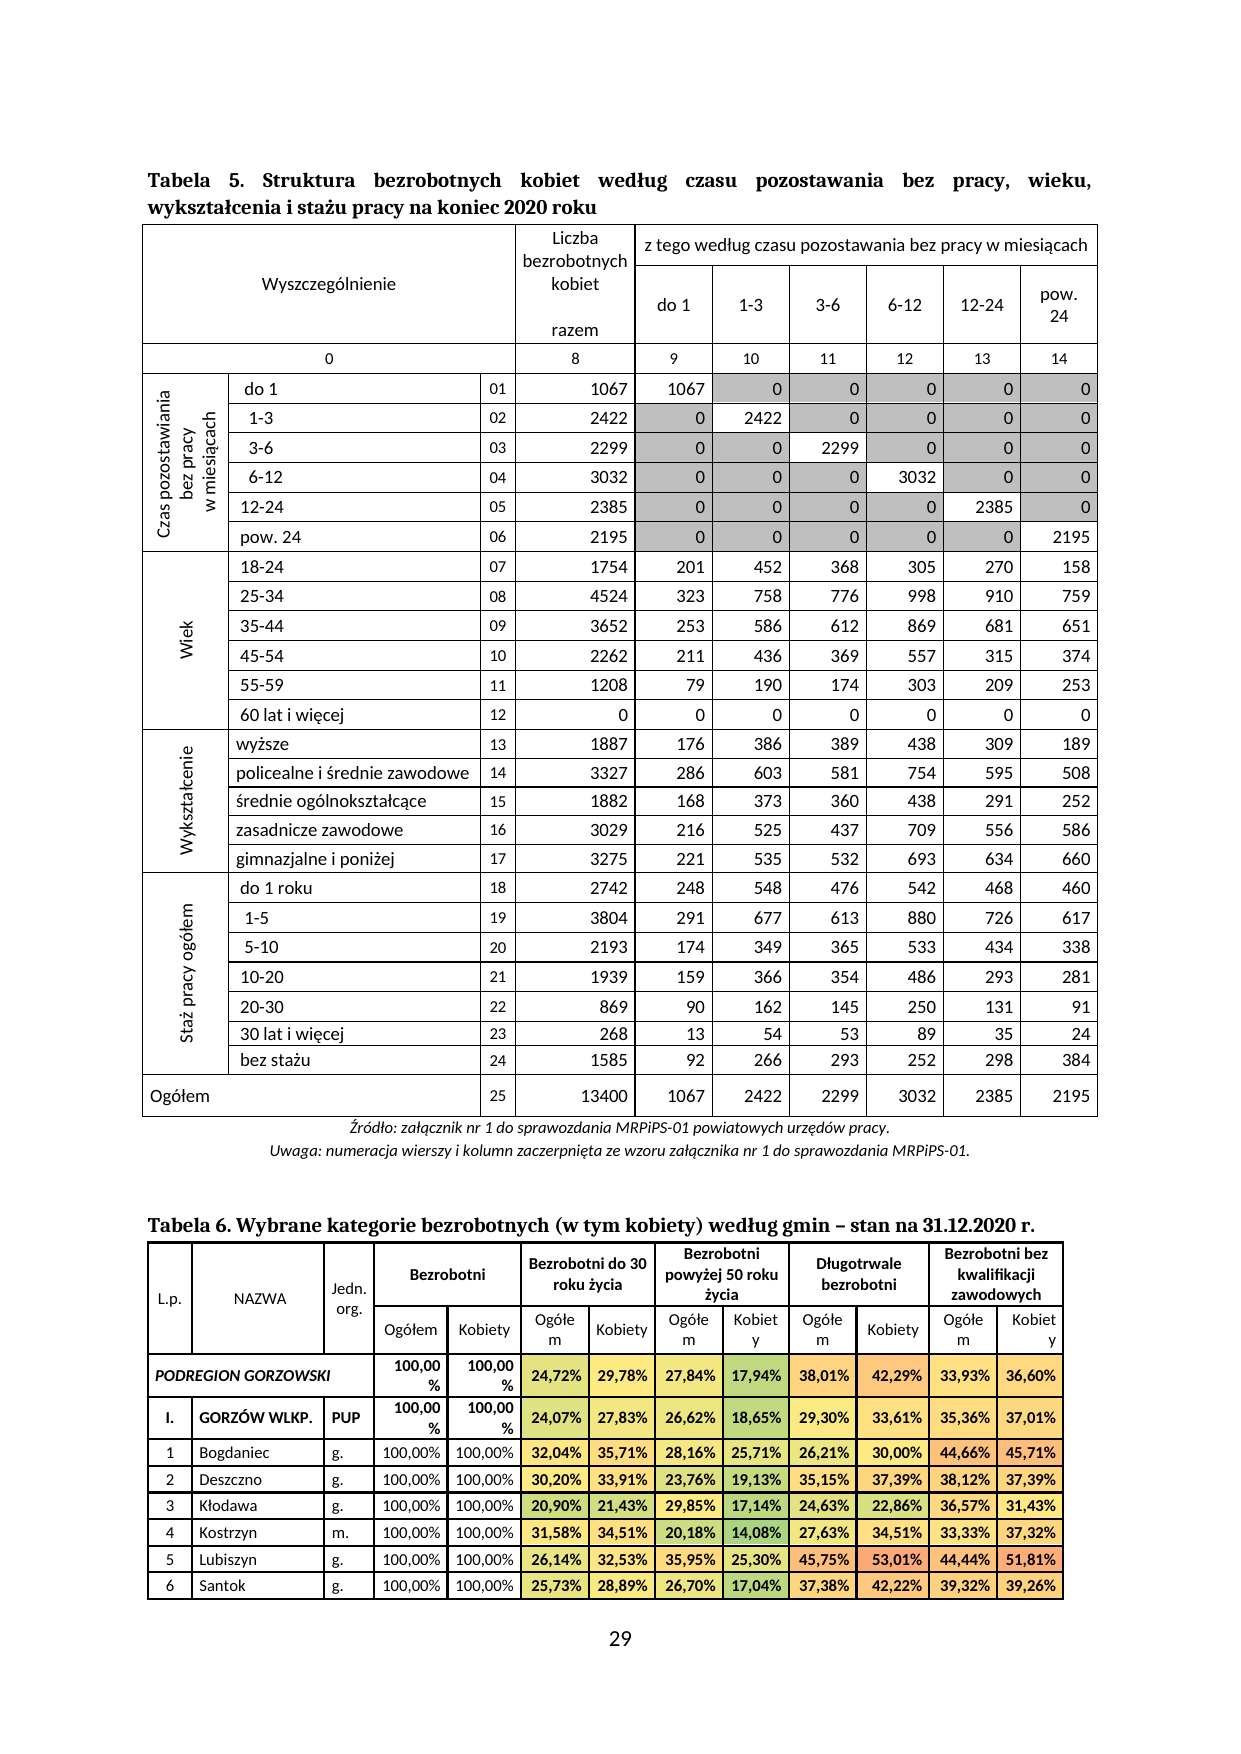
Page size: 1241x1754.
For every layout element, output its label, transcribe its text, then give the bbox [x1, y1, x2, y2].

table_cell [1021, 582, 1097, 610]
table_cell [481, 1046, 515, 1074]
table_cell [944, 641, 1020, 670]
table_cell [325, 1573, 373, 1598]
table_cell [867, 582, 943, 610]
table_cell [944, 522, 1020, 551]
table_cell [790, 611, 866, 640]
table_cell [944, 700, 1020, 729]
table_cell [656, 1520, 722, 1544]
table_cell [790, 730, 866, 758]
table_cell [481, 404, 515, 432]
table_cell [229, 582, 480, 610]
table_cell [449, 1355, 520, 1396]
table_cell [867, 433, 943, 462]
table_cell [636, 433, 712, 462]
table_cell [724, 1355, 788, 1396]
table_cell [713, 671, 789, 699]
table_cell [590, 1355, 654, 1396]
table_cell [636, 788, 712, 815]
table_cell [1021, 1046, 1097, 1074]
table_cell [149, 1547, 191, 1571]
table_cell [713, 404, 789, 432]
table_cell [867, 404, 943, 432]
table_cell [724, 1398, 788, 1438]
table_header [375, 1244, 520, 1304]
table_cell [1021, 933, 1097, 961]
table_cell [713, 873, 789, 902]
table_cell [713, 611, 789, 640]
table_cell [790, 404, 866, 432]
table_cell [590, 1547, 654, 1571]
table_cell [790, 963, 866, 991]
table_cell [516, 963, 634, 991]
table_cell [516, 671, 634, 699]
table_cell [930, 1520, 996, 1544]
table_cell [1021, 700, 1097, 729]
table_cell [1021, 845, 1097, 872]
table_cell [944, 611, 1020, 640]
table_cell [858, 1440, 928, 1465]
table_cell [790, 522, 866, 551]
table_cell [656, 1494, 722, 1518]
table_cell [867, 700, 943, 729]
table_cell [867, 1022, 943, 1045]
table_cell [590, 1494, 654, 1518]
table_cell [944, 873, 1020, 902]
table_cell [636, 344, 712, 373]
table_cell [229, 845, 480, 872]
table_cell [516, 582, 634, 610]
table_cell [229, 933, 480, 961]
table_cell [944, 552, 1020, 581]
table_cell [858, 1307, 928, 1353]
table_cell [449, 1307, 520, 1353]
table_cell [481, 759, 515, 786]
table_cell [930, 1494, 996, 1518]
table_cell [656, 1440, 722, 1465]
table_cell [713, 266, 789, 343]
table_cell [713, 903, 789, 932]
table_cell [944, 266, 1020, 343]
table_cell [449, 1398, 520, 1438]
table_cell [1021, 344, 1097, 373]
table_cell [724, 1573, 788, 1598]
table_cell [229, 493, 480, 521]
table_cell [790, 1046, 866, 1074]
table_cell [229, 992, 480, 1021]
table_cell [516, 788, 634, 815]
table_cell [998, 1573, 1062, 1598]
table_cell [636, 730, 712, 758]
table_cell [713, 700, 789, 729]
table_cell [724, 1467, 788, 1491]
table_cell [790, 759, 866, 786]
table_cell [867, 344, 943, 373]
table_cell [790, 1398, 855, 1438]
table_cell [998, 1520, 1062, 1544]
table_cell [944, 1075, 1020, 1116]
text Uwaga: numeracja wierszy i kolumn zaczerpnięta ze wzoru załącznika nr 1 do sprawozdania MRPiPS-01. [148, 1141, 1093, 1161]
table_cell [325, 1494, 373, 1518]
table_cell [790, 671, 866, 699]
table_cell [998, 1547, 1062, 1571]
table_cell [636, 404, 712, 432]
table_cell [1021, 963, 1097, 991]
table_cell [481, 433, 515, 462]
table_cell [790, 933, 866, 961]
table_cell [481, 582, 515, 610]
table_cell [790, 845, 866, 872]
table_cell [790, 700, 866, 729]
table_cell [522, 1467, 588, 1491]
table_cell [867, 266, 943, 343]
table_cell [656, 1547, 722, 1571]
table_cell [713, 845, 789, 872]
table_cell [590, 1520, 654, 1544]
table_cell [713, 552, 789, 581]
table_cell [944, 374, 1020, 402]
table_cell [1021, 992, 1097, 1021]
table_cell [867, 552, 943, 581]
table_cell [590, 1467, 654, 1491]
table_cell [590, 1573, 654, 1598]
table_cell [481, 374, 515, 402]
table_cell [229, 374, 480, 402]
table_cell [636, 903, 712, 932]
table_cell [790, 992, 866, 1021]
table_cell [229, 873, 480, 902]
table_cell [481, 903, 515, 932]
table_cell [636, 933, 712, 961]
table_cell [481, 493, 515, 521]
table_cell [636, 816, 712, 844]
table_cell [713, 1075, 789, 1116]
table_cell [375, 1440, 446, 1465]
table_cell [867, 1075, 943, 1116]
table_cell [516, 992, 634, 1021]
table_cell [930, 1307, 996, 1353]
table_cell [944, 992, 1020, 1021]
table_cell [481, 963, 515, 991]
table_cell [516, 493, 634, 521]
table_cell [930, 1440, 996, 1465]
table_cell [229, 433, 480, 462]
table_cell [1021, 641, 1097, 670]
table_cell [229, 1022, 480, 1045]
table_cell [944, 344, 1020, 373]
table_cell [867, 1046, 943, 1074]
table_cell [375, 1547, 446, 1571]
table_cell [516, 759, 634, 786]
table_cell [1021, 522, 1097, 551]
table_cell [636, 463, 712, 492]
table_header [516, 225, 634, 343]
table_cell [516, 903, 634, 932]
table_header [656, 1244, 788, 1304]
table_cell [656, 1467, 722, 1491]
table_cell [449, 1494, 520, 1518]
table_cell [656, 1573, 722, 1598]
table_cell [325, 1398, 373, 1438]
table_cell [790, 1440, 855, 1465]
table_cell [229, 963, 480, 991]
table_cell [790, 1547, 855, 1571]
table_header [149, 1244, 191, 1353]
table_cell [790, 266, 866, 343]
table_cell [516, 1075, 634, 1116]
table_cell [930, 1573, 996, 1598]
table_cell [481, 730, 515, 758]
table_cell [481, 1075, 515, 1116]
text Źródło: załącznik nr 1 do sprawozdania MRPiPS-01 powiatowych urzędów pracy. [148, 1117, 1093, 1138]
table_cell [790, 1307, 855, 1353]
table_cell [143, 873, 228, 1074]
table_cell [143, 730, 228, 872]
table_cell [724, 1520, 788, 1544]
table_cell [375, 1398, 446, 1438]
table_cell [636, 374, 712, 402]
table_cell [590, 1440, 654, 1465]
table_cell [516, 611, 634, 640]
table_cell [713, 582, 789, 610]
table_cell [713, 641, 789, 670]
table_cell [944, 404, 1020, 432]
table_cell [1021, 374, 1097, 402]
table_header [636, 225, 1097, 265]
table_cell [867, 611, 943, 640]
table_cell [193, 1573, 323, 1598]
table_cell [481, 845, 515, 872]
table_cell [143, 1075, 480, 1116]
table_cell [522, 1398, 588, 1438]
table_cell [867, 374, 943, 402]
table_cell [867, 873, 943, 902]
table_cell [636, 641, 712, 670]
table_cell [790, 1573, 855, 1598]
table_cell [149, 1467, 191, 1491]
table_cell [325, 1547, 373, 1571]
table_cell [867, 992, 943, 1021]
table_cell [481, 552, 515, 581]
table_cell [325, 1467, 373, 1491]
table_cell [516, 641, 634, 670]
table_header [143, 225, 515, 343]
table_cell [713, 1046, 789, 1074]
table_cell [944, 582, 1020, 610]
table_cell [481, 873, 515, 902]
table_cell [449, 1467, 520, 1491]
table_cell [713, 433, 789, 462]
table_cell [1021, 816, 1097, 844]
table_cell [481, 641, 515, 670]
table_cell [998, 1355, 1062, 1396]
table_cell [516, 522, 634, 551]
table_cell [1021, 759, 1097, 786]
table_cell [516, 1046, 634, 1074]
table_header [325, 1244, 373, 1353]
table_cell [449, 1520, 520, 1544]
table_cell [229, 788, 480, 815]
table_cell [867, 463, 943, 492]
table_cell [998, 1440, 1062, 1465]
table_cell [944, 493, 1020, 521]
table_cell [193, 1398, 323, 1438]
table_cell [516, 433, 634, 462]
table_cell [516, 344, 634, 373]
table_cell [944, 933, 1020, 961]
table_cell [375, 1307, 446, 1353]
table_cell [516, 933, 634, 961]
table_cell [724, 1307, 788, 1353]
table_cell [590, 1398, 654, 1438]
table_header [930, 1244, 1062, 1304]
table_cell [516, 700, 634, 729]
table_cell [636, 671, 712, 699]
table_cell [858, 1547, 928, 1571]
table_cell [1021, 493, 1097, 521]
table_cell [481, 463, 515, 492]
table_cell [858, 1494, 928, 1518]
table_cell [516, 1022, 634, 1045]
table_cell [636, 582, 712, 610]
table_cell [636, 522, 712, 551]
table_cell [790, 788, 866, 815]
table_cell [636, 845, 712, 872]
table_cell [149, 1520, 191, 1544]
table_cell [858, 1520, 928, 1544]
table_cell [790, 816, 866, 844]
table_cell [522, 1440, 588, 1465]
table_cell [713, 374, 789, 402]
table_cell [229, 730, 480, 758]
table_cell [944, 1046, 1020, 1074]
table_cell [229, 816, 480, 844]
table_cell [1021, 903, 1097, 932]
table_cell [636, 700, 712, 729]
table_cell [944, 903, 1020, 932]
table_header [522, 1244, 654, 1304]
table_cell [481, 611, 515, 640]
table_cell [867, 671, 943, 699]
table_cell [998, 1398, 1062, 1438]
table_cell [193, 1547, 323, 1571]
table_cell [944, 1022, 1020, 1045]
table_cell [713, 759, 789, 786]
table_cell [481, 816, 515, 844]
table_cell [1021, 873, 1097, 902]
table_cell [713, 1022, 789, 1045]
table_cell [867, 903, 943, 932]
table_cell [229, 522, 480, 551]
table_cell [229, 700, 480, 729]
subtitle Tabela 6. Wybrane kategorie bezrobotnych (w tym kobiety) według gmin – stan na 31.12.2020 r. [148, 1214, 1093, 1238]
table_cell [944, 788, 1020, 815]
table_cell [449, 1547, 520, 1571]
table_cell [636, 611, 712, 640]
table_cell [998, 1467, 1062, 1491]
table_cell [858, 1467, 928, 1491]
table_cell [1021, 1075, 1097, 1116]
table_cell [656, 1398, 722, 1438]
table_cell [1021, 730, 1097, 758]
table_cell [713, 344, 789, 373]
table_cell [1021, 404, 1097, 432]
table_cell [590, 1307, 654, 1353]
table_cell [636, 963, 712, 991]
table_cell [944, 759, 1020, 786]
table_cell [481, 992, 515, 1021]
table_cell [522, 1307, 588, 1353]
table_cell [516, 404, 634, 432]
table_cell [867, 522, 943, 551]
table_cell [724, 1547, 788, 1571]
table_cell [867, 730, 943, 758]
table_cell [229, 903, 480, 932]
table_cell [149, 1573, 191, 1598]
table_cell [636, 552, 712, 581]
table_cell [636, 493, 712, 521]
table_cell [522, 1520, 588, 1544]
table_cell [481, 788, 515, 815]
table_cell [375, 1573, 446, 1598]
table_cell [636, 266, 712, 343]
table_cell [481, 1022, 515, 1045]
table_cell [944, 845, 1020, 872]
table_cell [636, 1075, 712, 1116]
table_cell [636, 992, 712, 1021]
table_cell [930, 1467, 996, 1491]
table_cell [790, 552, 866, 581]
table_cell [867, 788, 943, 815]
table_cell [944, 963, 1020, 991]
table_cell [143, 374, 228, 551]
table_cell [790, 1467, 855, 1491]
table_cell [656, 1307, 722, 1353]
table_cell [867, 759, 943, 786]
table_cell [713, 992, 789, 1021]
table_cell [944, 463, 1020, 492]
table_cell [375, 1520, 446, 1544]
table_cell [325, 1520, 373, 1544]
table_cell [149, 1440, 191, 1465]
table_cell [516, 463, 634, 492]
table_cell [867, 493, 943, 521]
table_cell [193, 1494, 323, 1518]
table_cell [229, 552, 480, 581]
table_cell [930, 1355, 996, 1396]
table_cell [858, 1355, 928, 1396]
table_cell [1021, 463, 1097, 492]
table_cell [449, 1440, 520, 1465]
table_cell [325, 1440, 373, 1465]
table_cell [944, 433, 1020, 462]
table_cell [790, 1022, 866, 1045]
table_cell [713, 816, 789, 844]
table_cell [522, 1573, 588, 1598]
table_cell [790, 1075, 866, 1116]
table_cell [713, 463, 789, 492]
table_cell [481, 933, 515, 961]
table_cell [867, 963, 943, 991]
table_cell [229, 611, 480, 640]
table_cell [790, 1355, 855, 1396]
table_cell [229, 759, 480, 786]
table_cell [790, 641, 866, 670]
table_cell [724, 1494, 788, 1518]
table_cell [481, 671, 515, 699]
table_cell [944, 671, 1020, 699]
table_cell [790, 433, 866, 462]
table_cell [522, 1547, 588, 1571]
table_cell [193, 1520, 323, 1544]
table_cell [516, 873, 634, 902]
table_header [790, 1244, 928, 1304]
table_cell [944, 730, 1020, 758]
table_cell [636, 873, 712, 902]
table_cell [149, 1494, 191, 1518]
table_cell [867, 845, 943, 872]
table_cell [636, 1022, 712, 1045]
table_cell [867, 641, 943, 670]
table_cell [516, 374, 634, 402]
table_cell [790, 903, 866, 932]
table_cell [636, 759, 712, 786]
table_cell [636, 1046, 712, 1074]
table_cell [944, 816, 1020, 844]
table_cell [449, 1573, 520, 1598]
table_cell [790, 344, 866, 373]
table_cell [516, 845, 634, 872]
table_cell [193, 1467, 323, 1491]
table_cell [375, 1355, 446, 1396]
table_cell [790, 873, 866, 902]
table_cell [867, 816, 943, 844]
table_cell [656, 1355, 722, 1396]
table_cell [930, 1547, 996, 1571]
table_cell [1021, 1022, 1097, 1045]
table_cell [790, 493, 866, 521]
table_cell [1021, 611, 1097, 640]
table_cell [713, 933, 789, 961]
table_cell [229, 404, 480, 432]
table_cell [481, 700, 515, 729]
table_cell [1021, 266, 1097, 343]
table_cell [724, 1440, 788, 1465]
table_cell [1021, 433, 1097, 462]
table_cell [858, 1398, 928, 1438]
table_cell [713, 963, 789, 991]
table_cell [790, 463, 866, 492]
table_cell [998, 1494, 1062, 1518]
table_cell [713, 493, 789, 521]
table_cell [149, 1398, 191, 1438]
subtitle Tabela 5. Struktura bezrobotnych kobiet według czasu pozostawania bez pracy, wieku, wykształcenia i stażu pracy na koniec 2020 roku [148, 168, 1093, 220]
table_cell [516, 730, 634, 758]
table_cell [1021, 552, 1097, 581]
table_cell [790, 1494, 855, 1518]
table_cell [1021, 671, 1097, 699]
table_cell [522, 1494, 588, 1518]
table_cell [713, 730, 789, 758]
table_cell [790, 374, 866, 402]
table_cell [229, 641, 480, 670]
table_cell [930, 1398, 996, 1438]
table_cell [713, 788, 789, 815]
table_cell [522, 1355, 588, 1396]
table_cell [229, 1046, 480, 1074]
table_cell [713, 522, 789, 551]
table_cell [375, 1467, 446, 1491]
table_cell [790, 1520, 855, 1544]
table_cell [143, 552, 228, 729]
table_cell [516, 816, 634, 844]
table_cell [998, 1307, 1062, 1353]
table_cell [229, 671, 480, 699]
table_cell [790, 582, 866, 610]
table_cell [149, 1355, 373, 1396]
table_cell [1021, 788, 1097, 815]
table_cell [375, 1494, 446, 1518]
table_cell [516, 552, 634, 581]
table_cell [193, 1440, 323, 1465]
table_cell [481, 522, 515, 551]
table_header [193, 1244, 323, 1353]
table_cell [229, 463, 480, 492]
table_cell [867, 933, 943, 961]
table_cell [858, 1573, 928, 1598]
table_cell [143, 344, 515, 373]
